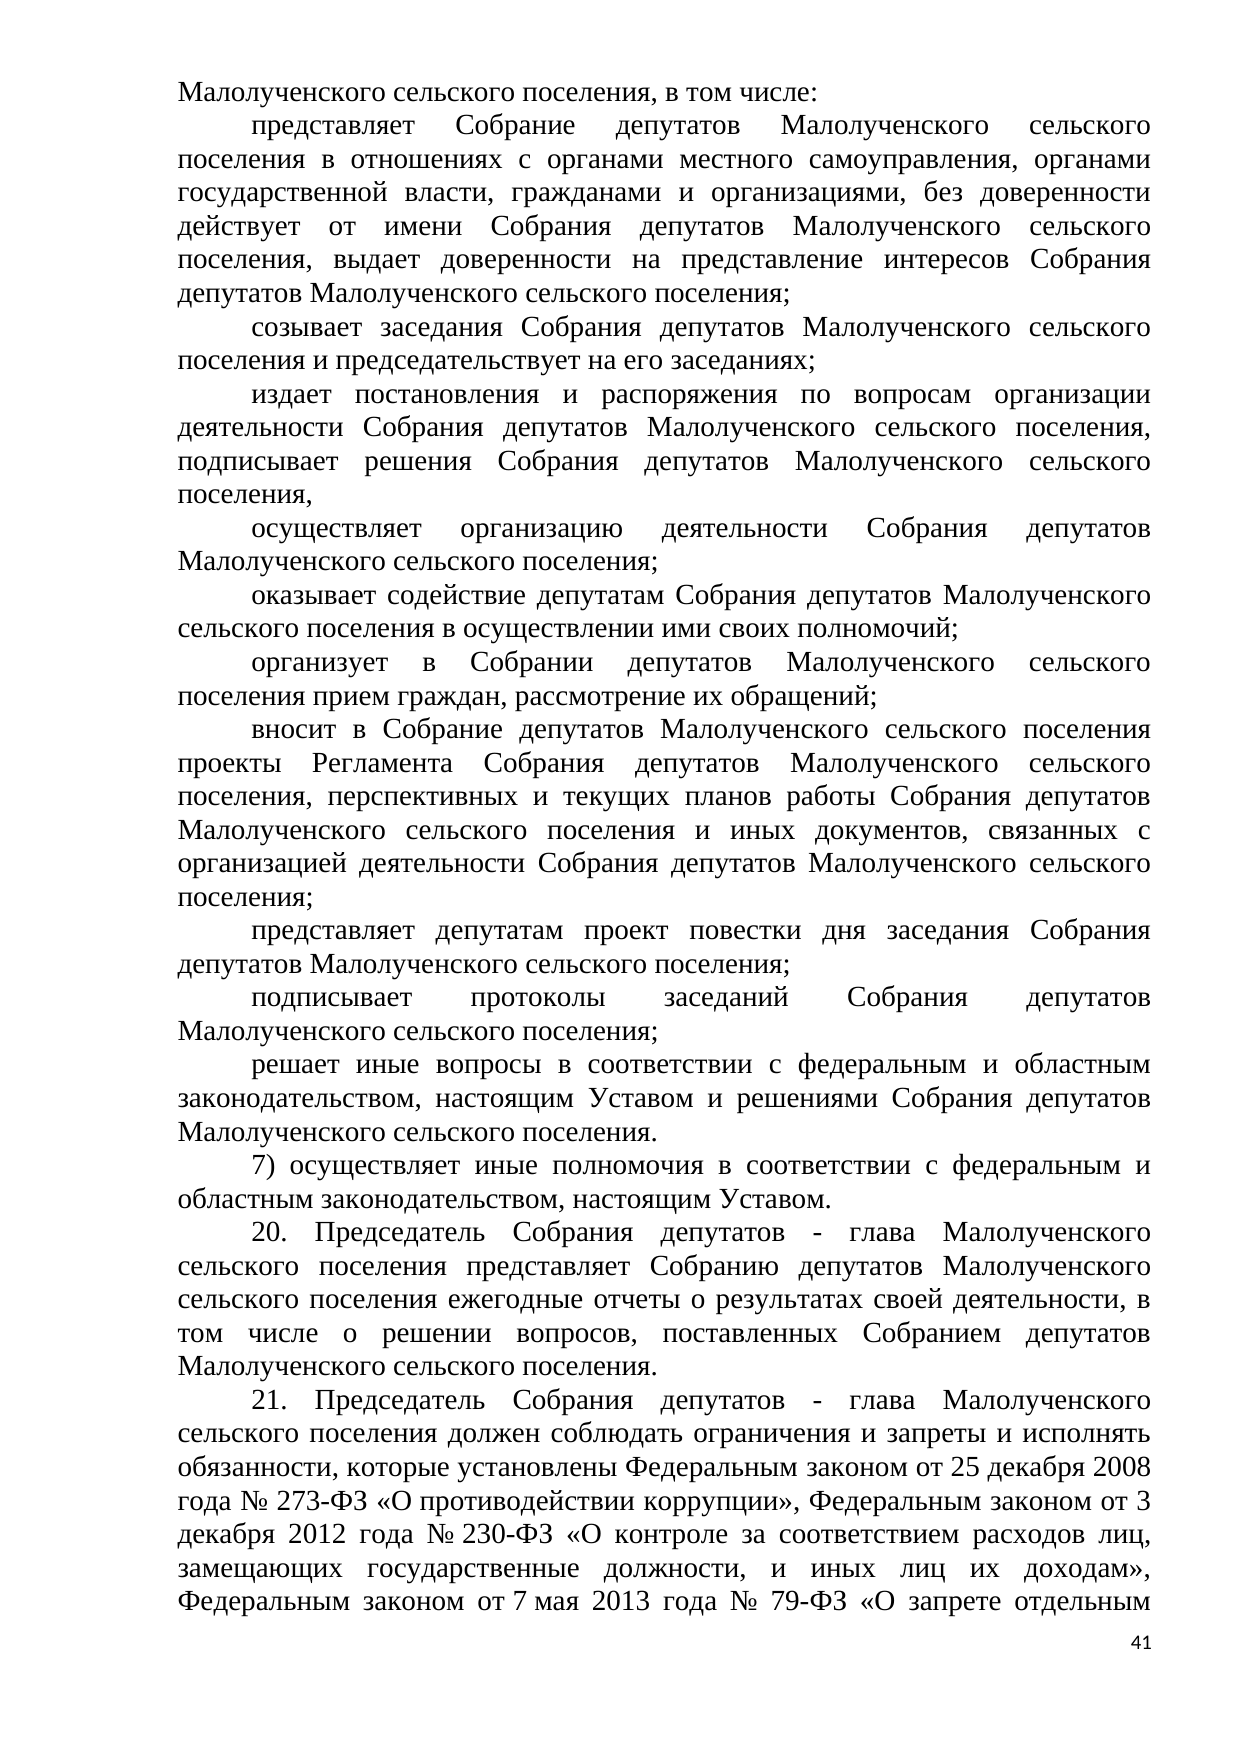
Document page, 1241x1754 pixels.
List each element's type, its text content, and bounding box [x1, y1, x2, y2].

text оказывает содействие депутатам Собрания депутатов Малолученского сельского поселения в осуществлении ими своих полномочий; [177, 577, 1152, 644]
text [177, 1382, 1152, 1617]
text организует в Собрании депутатов Малолученского сельского поселения прием граждан, рассмотрение их обращений; [177, 644, 1152, 711]
text издает постановления и распоряжения по вопросам организации деятельности Собрания депутатов Малолученского сельского поселения, подписывает решения Собрания депутатов Малолученского сельского поселения, [177, 376, 1152, 510]
text представляет депутатам проект повестки дня заседания Собрания депутатов Малолученского сельского поселения; [177, 912, 1152, 979]
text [177, 74, 1152, 107]
text представляет Собрание депутатов Малолученского сельского поселения в отношениях с органами местного самоуправления, органами государственной власти, гражданами и организациями, без доверенности действует от имени Собрания депутатов Малолученского сельского поселения, выдает доверенности на представление интересов Собрания депутатов Малолученского сельского поселения; [177, 107, 1152, 309]
text осуществляет организацию деятельности Собрания депутатов Малолученского сельского поселения; [177, 510, 1152, 577]
text 20. Председатель Собрания депутатов - глава Малолученского сельского поселения представляет Собранию депутатов Малолученского сельского поселения ежегодные отчеты о результатах своей деятельности, в том числе о решении вопросов, поставленных Собранием депутатов Малолученского сельского поселения. [177, 1214, 1152, 1382]
text созывает заседания Собрания депутатов Малолученского сельского поселения и председательствует на его заседаниях; [177, 309, 1152, 376]
text решает иные вопросы в соответствии с федеральным и областным законодательством, настоящим Уставом и решениями Собрания депутатов Малолученского сельского поселения. [177, 1047, 1152, 1147]
text вносит в Собрание депутатов Малолученского сельского поселения проекты Регламента Собрания депутатов Малолученского сельского поселения, перспективных и текущих планов работы Собрания депутатов Малолученского сельского поселения и иных документов, связанных с организацией деятельности Собрания депутатов Малолученского сельского поселения; [177, 711, 1152, 912]
text подписывает протоколы заседаний Собрания депутатов Малолученского сельского поселения; [177, 979, 1152, 1047]
text 7) осуществляет иные полномочия в соответствии с федеральным и областным законодательством, настоящим Уставом. [177, 1147, 1152, 1214]
